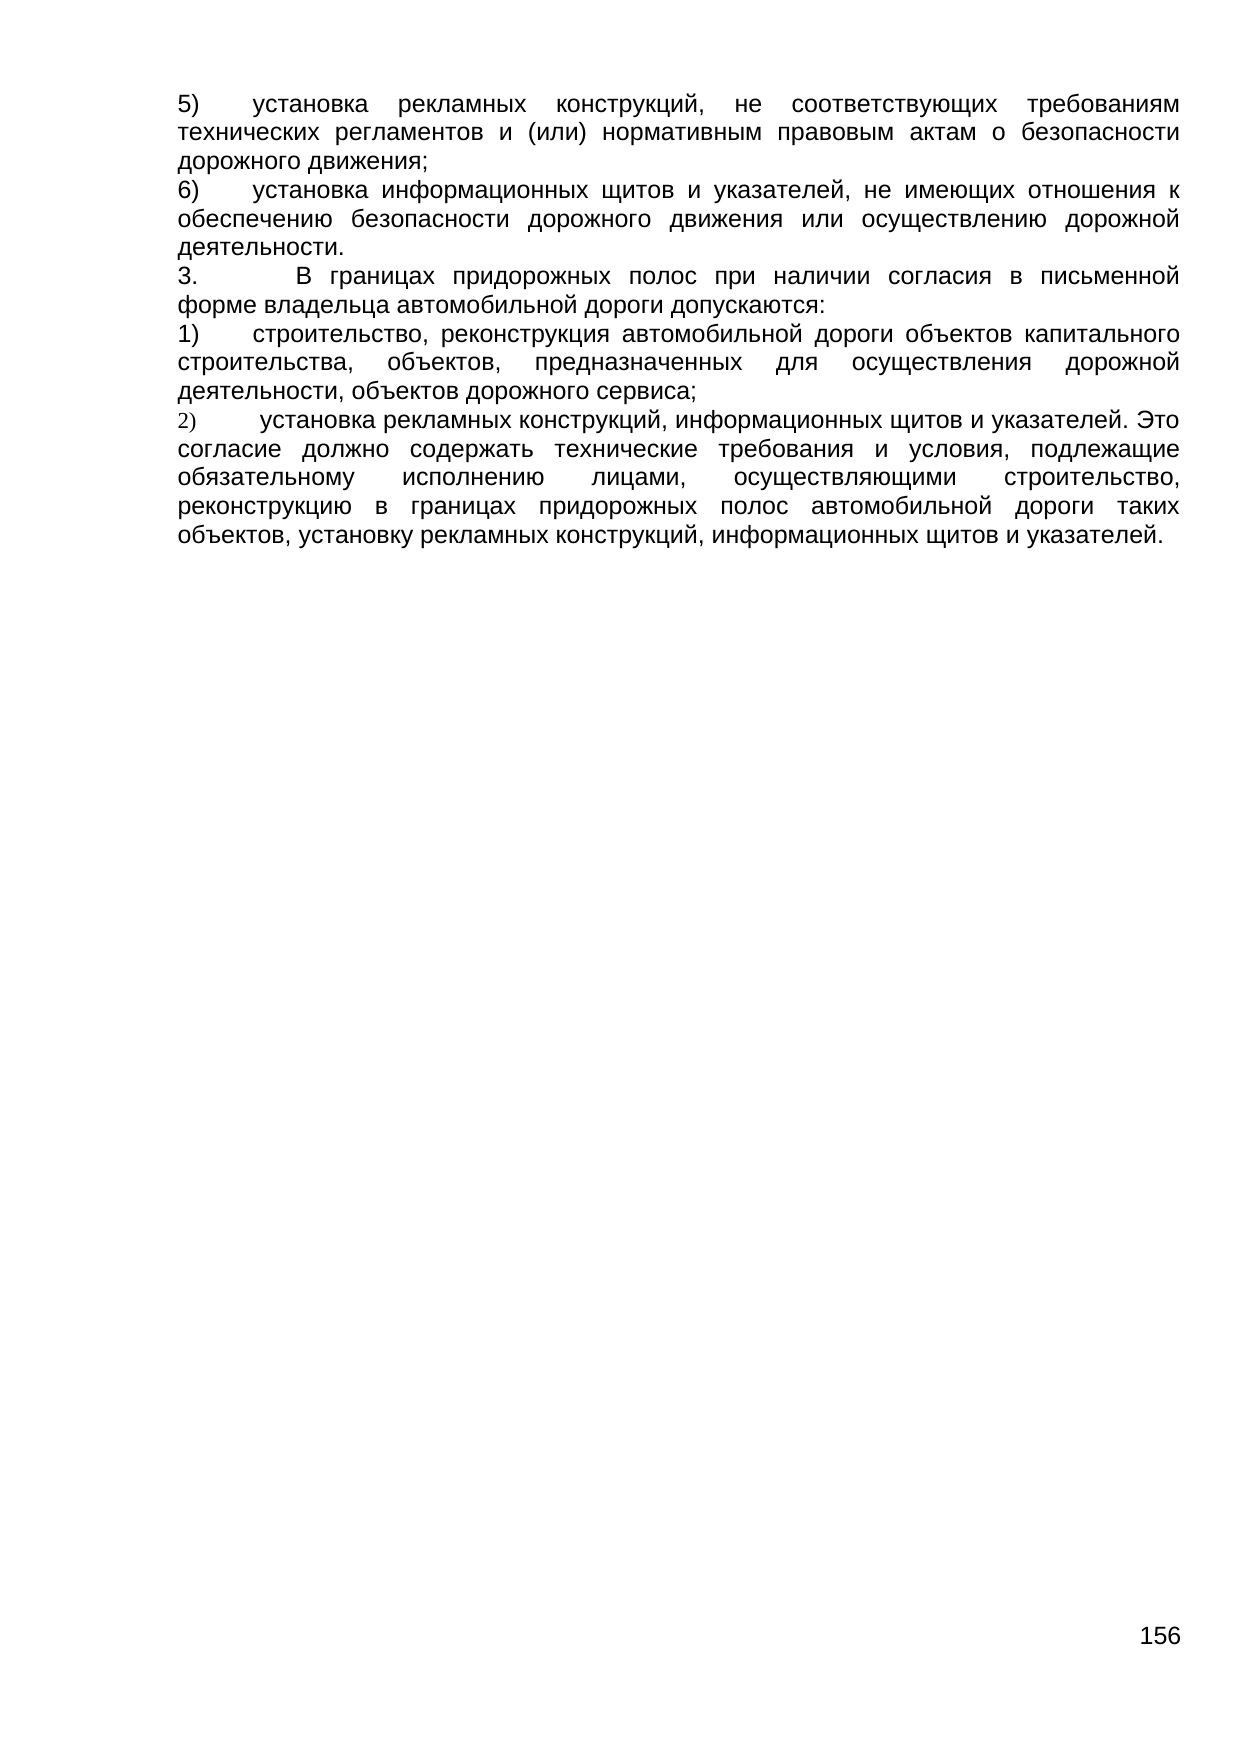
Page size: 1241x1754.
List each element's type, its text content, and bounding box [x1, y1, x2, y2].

list установка рекламных конструкций, не соответствующих требованиям технических регламентов и (или) нормативным правовым актам о безопасности дорожного движения; [177, 89, 1181, 175]
list установка информационных щитов и указателей, не имеющих отношения к обеспечению безопасности дорожного движения или осуществлению дорожной деятельности. [177, 175, 1181, 261]
list строительство, реконструкция автомобильной дороги объектов капитального строительства, объектов, предназначенных для осуществления дорожной деятельности, объектов дорожного сервиса; [177, 319, 1181, 405]
list установка рекламных конструкций, информационных щитов и указателей. Это согласие должно содержать технические требования и условия, подлежащие обязательному исполнению лицами, осуществляющими строительство, реконструкцию в границах придорожных полос автомобильной дороги таких объектов, установку рекламных конструкций, информационных щитов и указателей. [177, 405, 1181, 549]
list В границах придорожных полос при наличии согласия в письменной форме владельца автомобильной дороги допускаются: [177, 261, 1181, 319]
